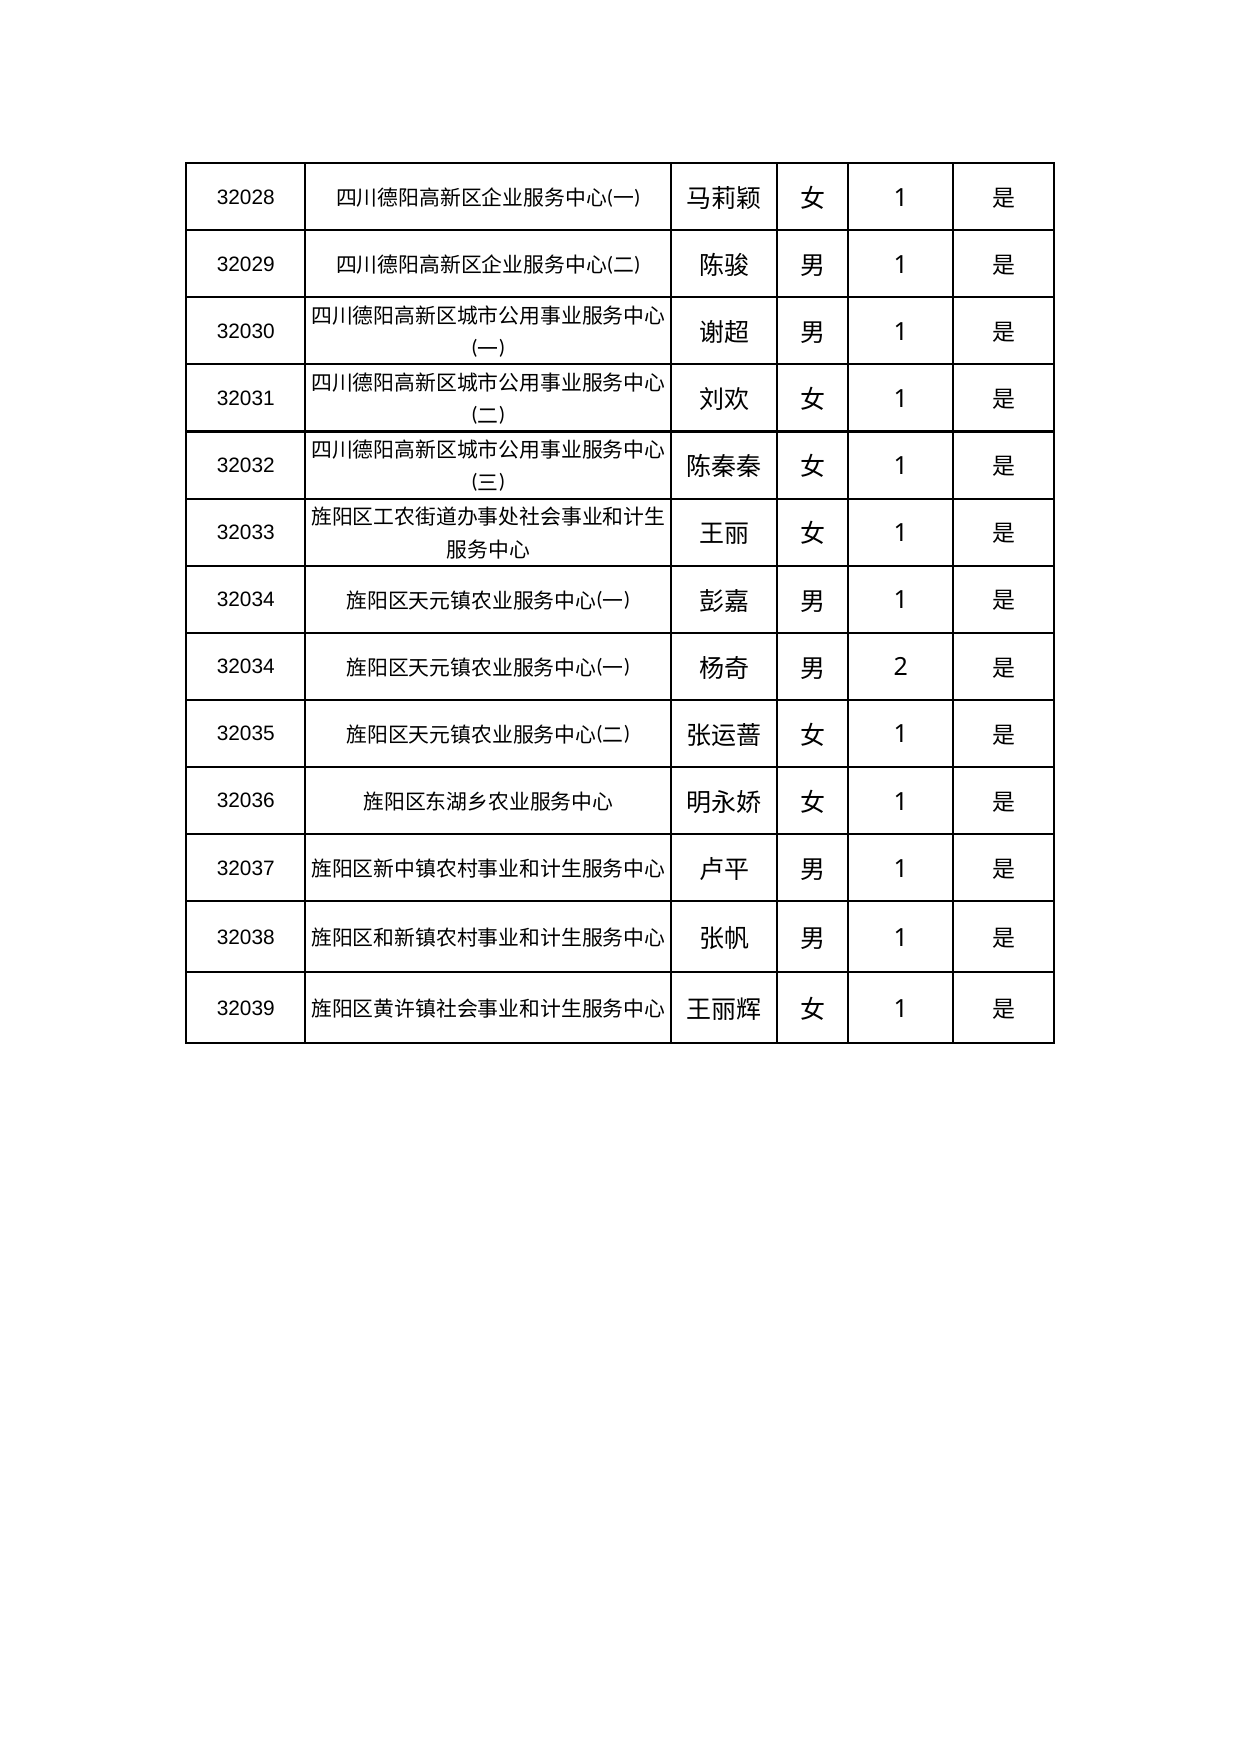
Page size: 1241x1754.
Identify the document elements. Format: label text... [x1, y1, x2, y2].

table_cell 陈骏 [672, 231, 776, 296]
table_cell 1 [849, 231, 952, 296]
table_cell 1 [849, 835, 952, 900]
table_cell 彭嘉 [672, 567, 776, 632]
table_cell 1 [849, 567, 952, 632]
table_cell 旌阳区天元镇农业服务中心(二) [306, 701, 670, 766]
table_cell 男 [778, 567, 847, 632]
table_cell 32035 [187, 701, 304, 766]
table_cell 是 [954, 164, 1053, 229]
table_cell 男 [778, 634, 847, 699]
table_cell 女 [778, 701, 847, 766]
table_cell 女 [778, 500, 847, 564]
table_cell 旌阳区工农街道办事处社会事业和计生服务中心 [306, 500, 670, 564]
table_cell 是 [954, 835, 1053, 900]
table_cell 明永娇 [672, 768, 776, 833]
table_cell 是 [954, 768, 1053, 833]
table_cell 1 [849, 902, 952, 971]
table_cell 女 [778, 365, 847, 430]
table_cell 旌阳区东湖乡农业服务中心 [306, 768, 670, 833]
table_cell 四川德阳高新区城市公用事业服务中心(三) [306, 433, 670, 497]
table_cell 32028 [187, 164, 304, 229]
table_cell 是 [954, 634, 1053, 699]
table_cell 是 [954, 231, 1053, 296]
table_cell 女 [778, 433, 847, 497]
table_cell 张帆 [672, 902, 776, 971]
table_cell 32032 [187, 433, 304, 497]
table_cell 四川德阳高新区企业服务中心(二) [306, 231, 670, 296]
table_cell 32034 [187, 567, 304, 632]
table_cell 2 [849, 634, 952, 699]
table_cell 1 [849, 164, 952, 229]
table_cell 1 [849, 365, 952, 430]
table_cell 32037 [187, 835, 304, 900]
table_cell 刘欢 [672, 365, 776, 430]
table_cell 男 [778, 298, 847, 363]
table_cell 1 [849, 768, 952, 833]
table_cell 是 [954, 902, 1053, 971]
table_cell 32031 [187, 365, 304, 430]
table_cell 谢超 [672, 298, 776, 363]
table_cell 旌阳区新中镇农村事业和计生服务中心 [306, 835, 670, 900]
table_cell 四川德阳高新区城市公用事业服务中心(二) [306, 365, 670, 430]
table_cell 是 [954, 365, 1053, 430]
table_cell 32030 [187, 298, 304, 363]
table_cell 男 [778, 231, 847, 296]
table_cell 男 [778, 902, 847, 971]
table_cell 四川德阳高新区城市公用事业服务中心(一) [306, 298, 670, 363]
table_cell 是 [954, 567, 1053, 632]
table_cell 是 [954, 298, 1053, 363]
table_cell 旌阳区天元镇农业服务中心(一) [306, 634, 670, 699]
table_cell 32033 [187, 500, 304, 564]
table_cell 1 [849, 701, 952, 766]
table_cell 杨奇 [672, 634, 776, 699]
table_cell 是 [954, 973, 1053, 1042]
table_cell 32029 [187, 231, 304, 296]
table_cell 1 [849, 433, 952, 497]
table_cell 女 [778, 164, 847, 229]
table_cell 1 [849, 298, 952, 363]
table_cell 马莉颖 [672, 164, 776, 229]
table_cell 旌阳区和新镇农村事业和计生服务中心 [306, 902, 670, 971]
table_cell 旌阳区天元镇农业服务中心(一) [306, 567, 670, 632]
table_cell 32039 [187, 973, 304, 1042]
table_cell 1 [849, 973, 952, 1042]
table_cell 陈秦秦 [672, 433, 776, 497]
table_cell 张运蔷 [672, 701, 776, 766]
table_cell 是 [954, 701, 1053, 766]
table_cell 卢平 [672, 835, 776, 900]
table_cell 是 [954, 433, 1053, 497]
table_cell 旌阳区黄许镇社会事业和计生服务中心 [306, 973, 670, 1042]
table_cell 32036 [187, 768, 304, 833]
table_cell 四川德阳高新区企业服务中心(一) [306, 164, 670, 229]
table_cell 32038 [187, 902, 304, 971]
table_cell 王丽辉 [672, 973, 776, 1042]
table_cell 女 [778, 768, 847, 833]
table_cell 王丽 [672, 500, 776, 564]
table_cell 女 [778, 973, 847, 1042]
table_cell 1 [849, 500, 952, 564]
table_cell 是 [954, 500, 1053, 564]
table_cell 男 [778, 835, 847, 900]
table_cell 32034 [187, 634, 304, 699]
